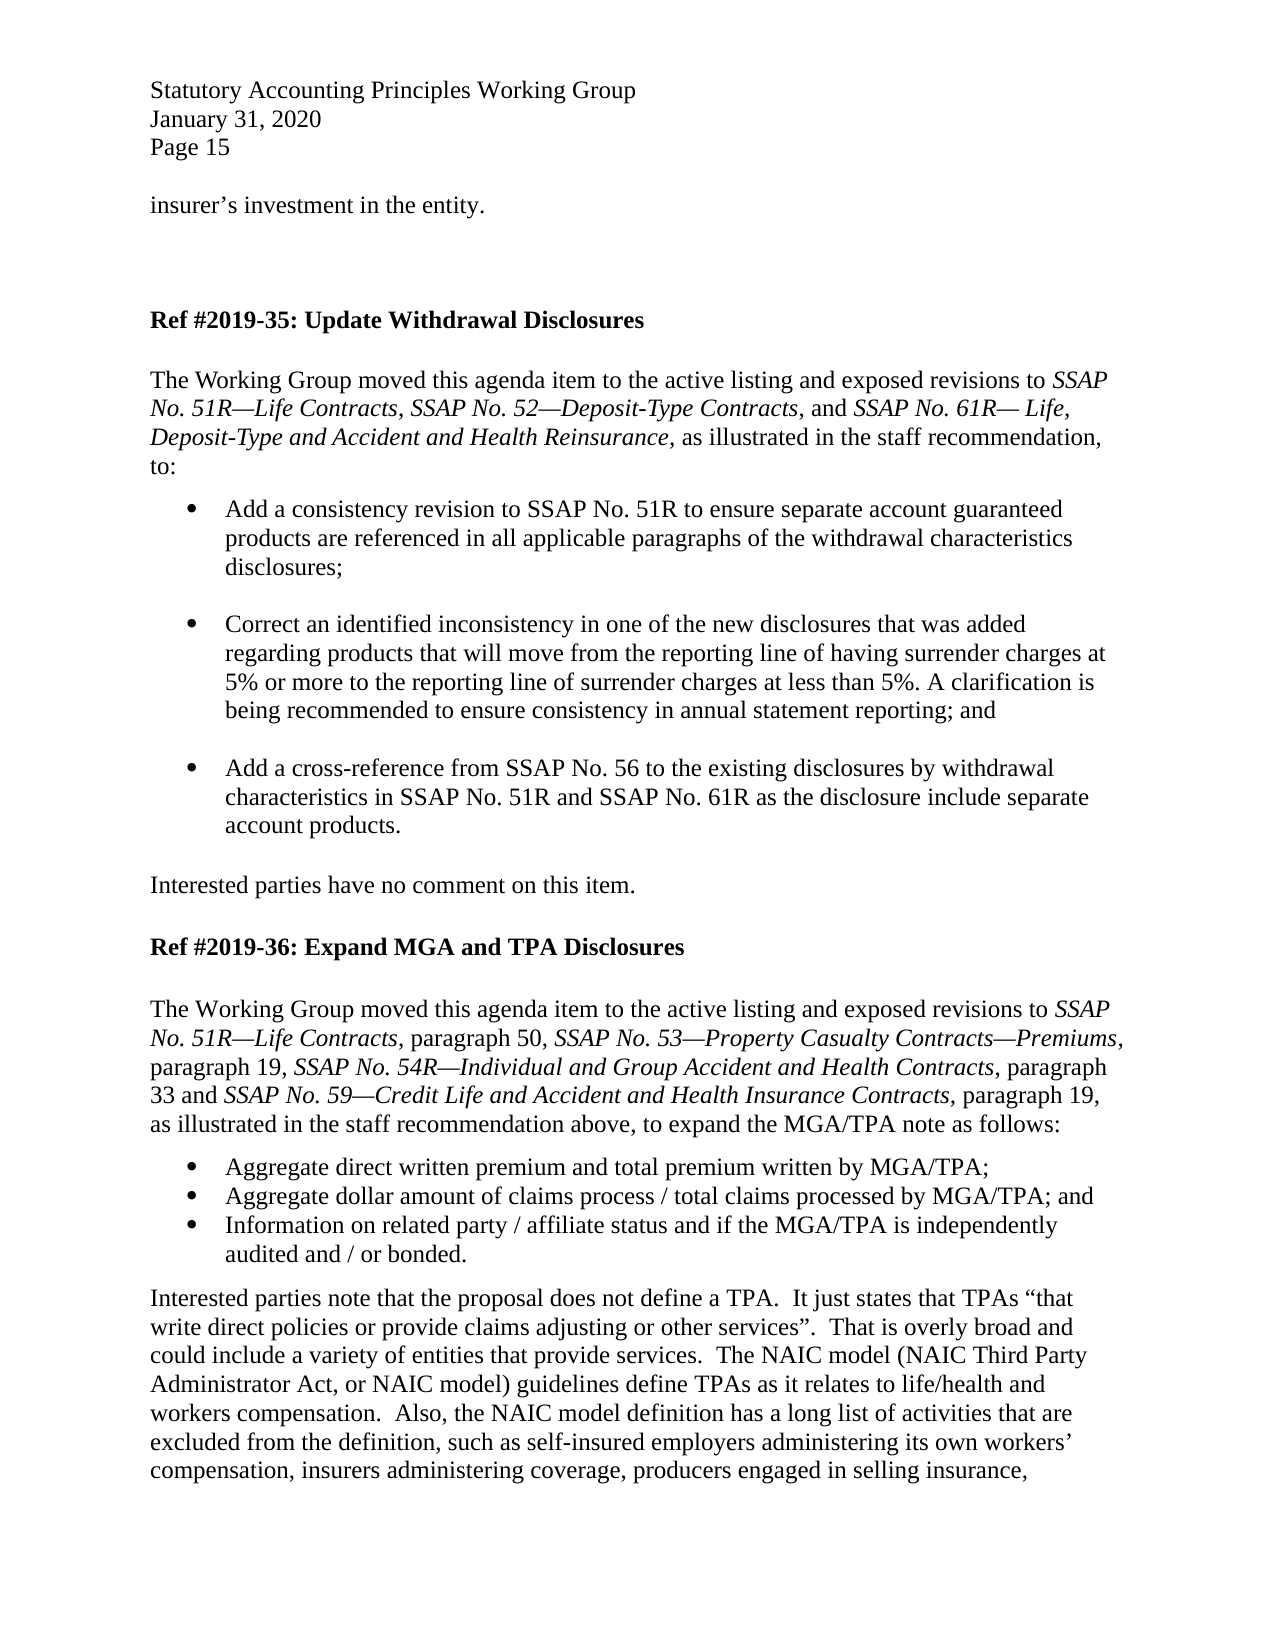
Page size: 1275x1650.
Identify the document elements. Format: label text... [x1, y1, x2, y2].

text The Working Group moved this agenda item to the active listing and exposed revisions to SSAP No. 51R—Life Contracts, paragraph 50, SSAP No. 53—Property Casualty Contracts—Premiums, paragraph 19, SSAP No. 54R—Individual and Group Accident and Health Contracts, paragraph 33 and SSAP No. 59—Credit Life and Accident and Health Insurance Contracts, paragraph 19, as illustrated in the staff recommendation above, to expand the MGA/TPA note as follows: [150, 994, 1125, 1138]
list Add a consistency revision to SSAP No. 51R to ensure separate account guaranteed products are referenced in all applicable paragraphs of the withdrawal characteristics disclosures; [187, 494, 1125, 580]
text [150, 1283, 1125, 1484]
subtitle The Working Group moved this agenda item to the active listing and exposed revisions to SSAP No. 51R—Life Contracts, SSAP No. 52—Deposit-Type Contracts, and SSAP No. 61R— Life, Deposit-Type and Accident and Health Reinsurance, as illustrated in the staff recommendation, to: [150, 365, 1125, 480]
list Add a cross-reference from SSAP No. 56 to the existing disclosures by withdrawal characteristics in SSAP No. 51R and SSAP No. 61R as the disclosure include separate account products. [187, 753, 1125, 839]
text Ref #2019-35: Update Withdrawal Disclosures [150, 305, 1125, 334]
list Aggregate dollar amount of claims process / total claims processed by MGA/TPA; and [187, 1181, 1125, 1210]
text Ref #2019-36: Expand MGA and TPA Disclosures [150, 932, 1125, 961]
list Correct an identified inconsistency in one of the new disclosures that was added regarding products that will move from the reporting line of having surrender charges at 5% or more to the reporting line of surrender charges at less than 5%. A clarification is being recommended to ensure consistency in annual statement reporting; and [187, 609, 1125, 724]
list Aggregate direct written premium and total premium written by MGA/TPA; [187, 1152, 1125, 1181]
text Interested parties have no comment on this item. [150, 870, 1125, 899]
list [150, 190, 1125, 219]
list Information on related party / affiliate status and if the MGA/TPA is independently audited and / or bonded. [187, 1210, 1125, 1267]
